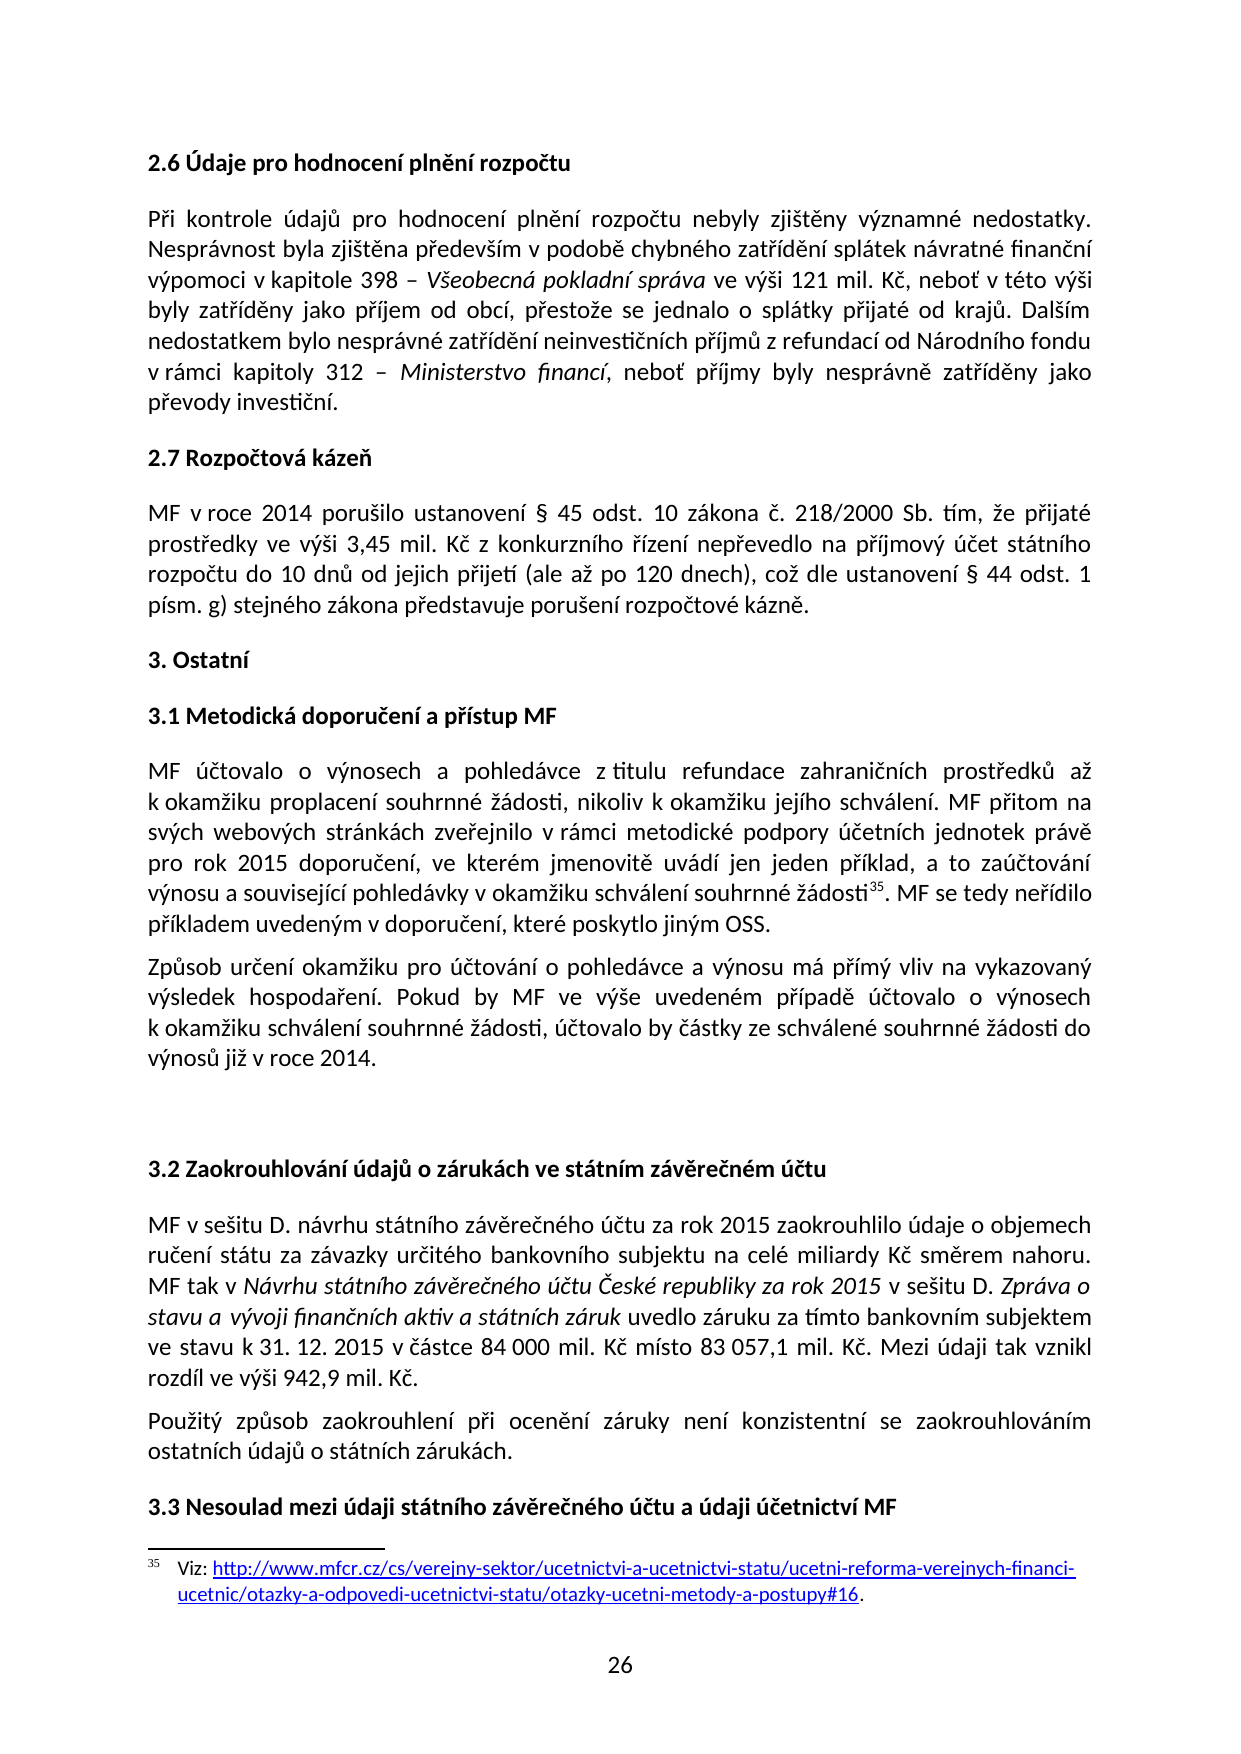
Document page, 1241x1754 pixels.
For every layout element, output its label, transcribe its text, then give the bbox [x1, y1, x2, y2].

text Způsob určení okamžiku pro účtování o pohledávce a výnosu má přímý vliv na vykazovaný výsledek hospodaření. Pokud by MF ve výše uvedeném případě účtovalo o výnosech k okamžiku schválení souhrnné žádosti, účtovalo by částky ze schválené souhrnné žádosti do výnosů již v roce 2014. [148, 951, 1093, 1073]
text Při kontrole údajů pro hodnocení plnění rozpočtu nebyly zjištěny významné nedostatky. Nesprávnost byla zjištěna především v podobě chybného zatřídění splátek návratné finanční výpomoci v kapitole 398 – Všeobecná pokladní správa ve výši 121 mil. Kč, neboť v této výši byly zatříděny jako příjem od obcí, přestože se jednalo o splátky přijaté od krajů. Dalším nedostatkem bylo nesprávné zatřídění neinvestičních příjmů z refundací od Národního fondu v rámci kapitoly 312 – Ministerstvo financí, neboť příjmy byly nesprávně zatříděny jako převody investiční. [148, 203, 1093, 417]
text 3. Ostatní [148, 644, 1093, 675]
text MF účtovalo o výnosech a pohledávce z titulu refundace zahraničních prostředků až k okamžiku proplacení souhrnné žádosti, nikoliv k okamžiku jejího schválení. MF přitom na svých webových stránkách zveřejnilo v rámci metodické podpory účetních jednotek právě pro rok 2015 doporučení, ve kterém jmenovitě uvádí jen jeden příklad, a to zaúčtování výnosu a související pohledávky v okamžiku schválení souhrnné žádosti. MF se tedy neřídilo příkladem uvedeným v doporučení, které poskytlo jiným OSS. [148, 755, 1093, 938]
text 2.6 Údaje pro hodnocení plnění rozpočtu [148, 148, 1093, 178]
text MF v sešitu D. návrhu státního závěrečného účtu za rok 2015 zaokrouhlilo údaje o objemech ručení státu za závazky určitého bankovního subjektu na celé miliardy Kč směrem nahoru. MF tak v Návrhu státního závěrečného účtu České republiky za rok 2015 v sešitu D. Zpráva o stavu a vývoji finančních aktiv a státních záruk uvedlo záruku za tímto bankovním subjektem ve stavu k 31. 12. 2015 v částce 84 000 mil. Kč místo 83 057,1 mil. Kč. Mezi údaji tak vznikl rozdíl ve výši 942,9 mil. Kč. [148, 1209, 1093, 1392]
text 2.7 Rozpočtová kázeň [148, 442, 1093, 472]
text Použitý způsob zaokrouhlení při ocenění záruky není konzistentní se zaokrouhlováním ostatních údajů o státních zárukách. [148, 1405, 1093, 1466]
text 3.2 Zaokrouhlování údajů o zárukách ve státním závěrečném účtu [148, 1154, 1093, 1184]
text MF v roce 2014 porušilo ustanovení § 45 odst. 10 zákona č. 218/2000 Sb. tím, že přijaté prostředky ve výši 3,45 mil. Kč z konkurzního řízení nepřevedlo na příjmový účet státního rozpočtu do 10 dnů od jejich přijetí (ale až po 120 dnech), což dle ustanovení § 44 odst. 1 písm. g) stejného zákona představuje porušení rozpočtové kázně. [148, 497, 1093, 619]
text 3.1 Metodická doporučení a přístup MF [148, 700, 1093, 730]
text 3.3 Nesoulad mezi údaji státního závěrečného účtu a údaji účetnictví MF [148, 1491, 1093, 1521]
